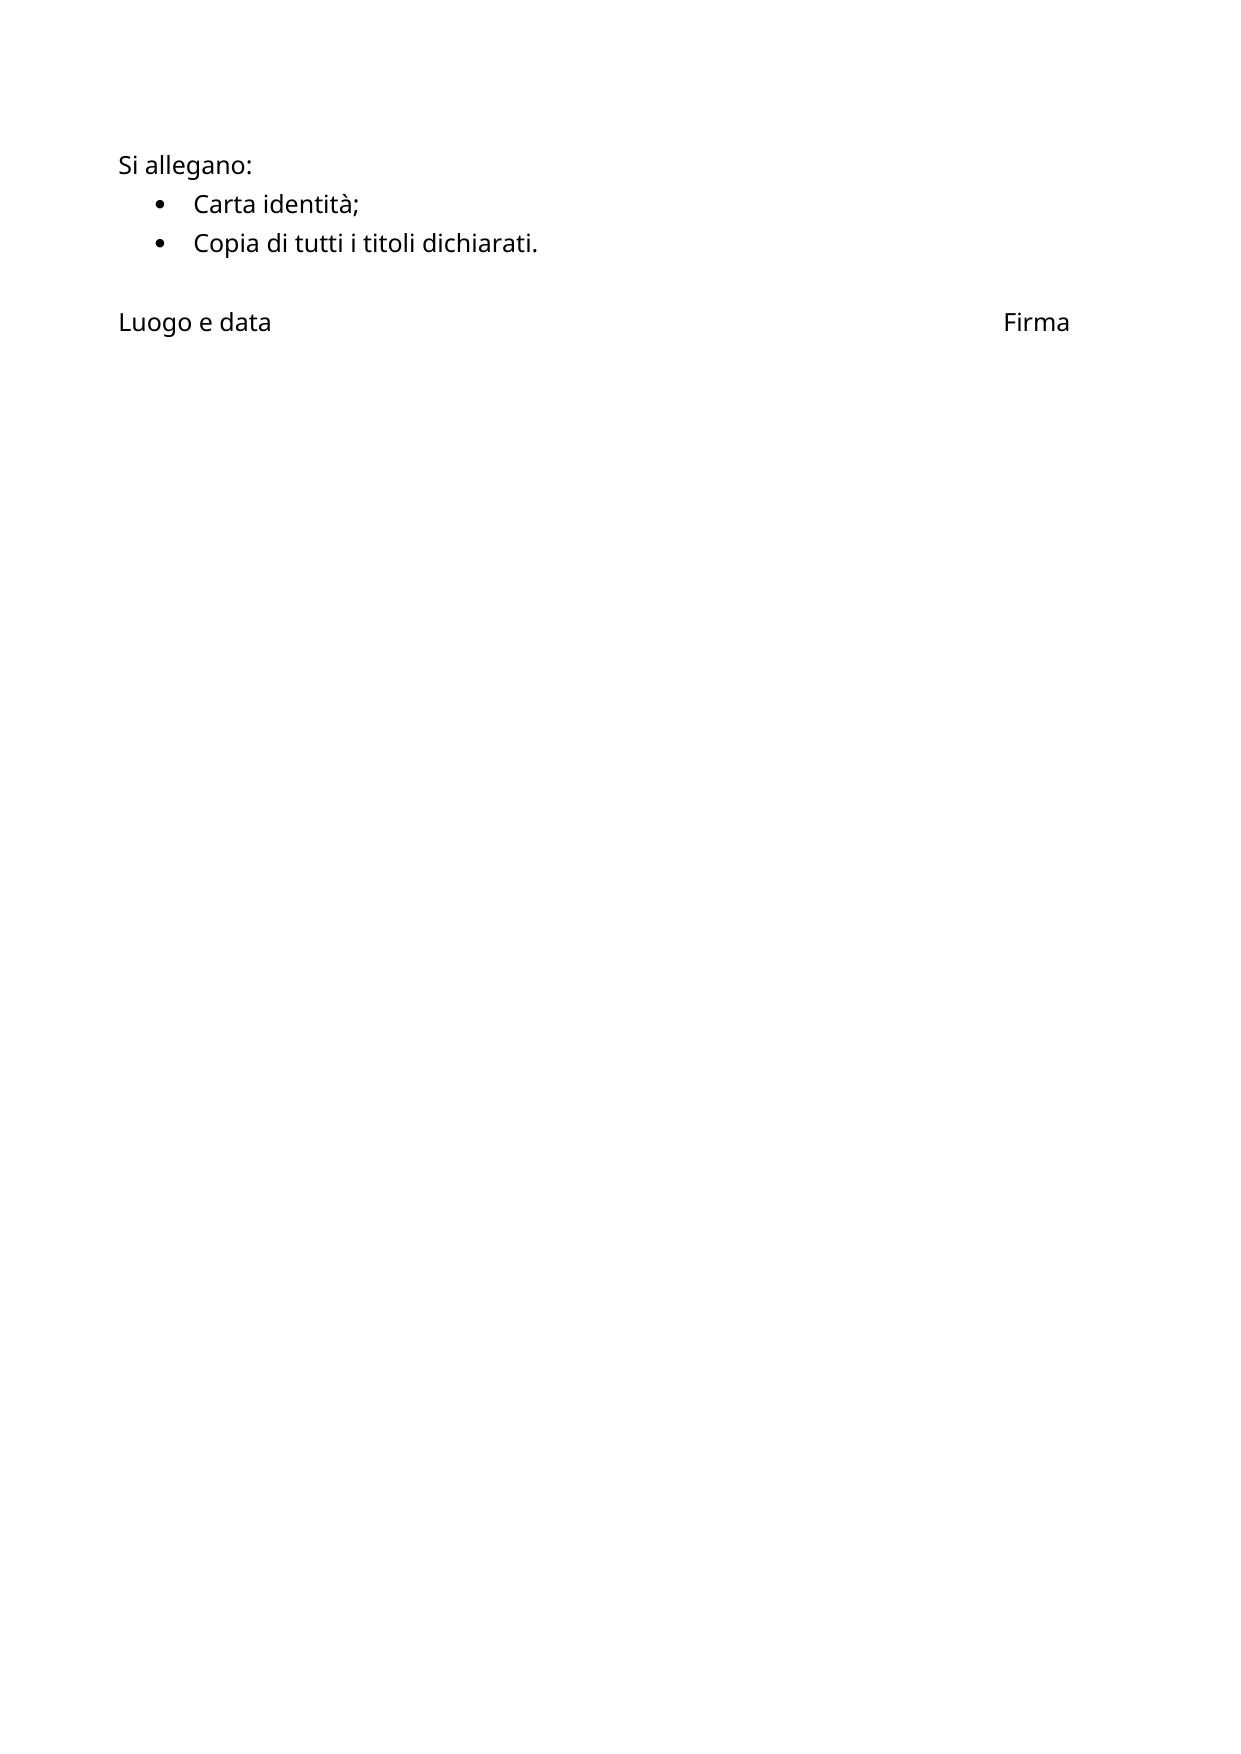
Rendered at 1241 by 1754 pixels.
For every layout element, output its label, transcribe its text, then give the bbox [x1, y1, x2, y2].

text Luogo e data Firma [118, 304, 1122, 338]
list Carta identità; [156, 187, 1122, 221]
text Si allegano: [118, 148, 1122, 182]
list Copia di tutti i titoli dichiarati. [156, 226, 1122, 260]
